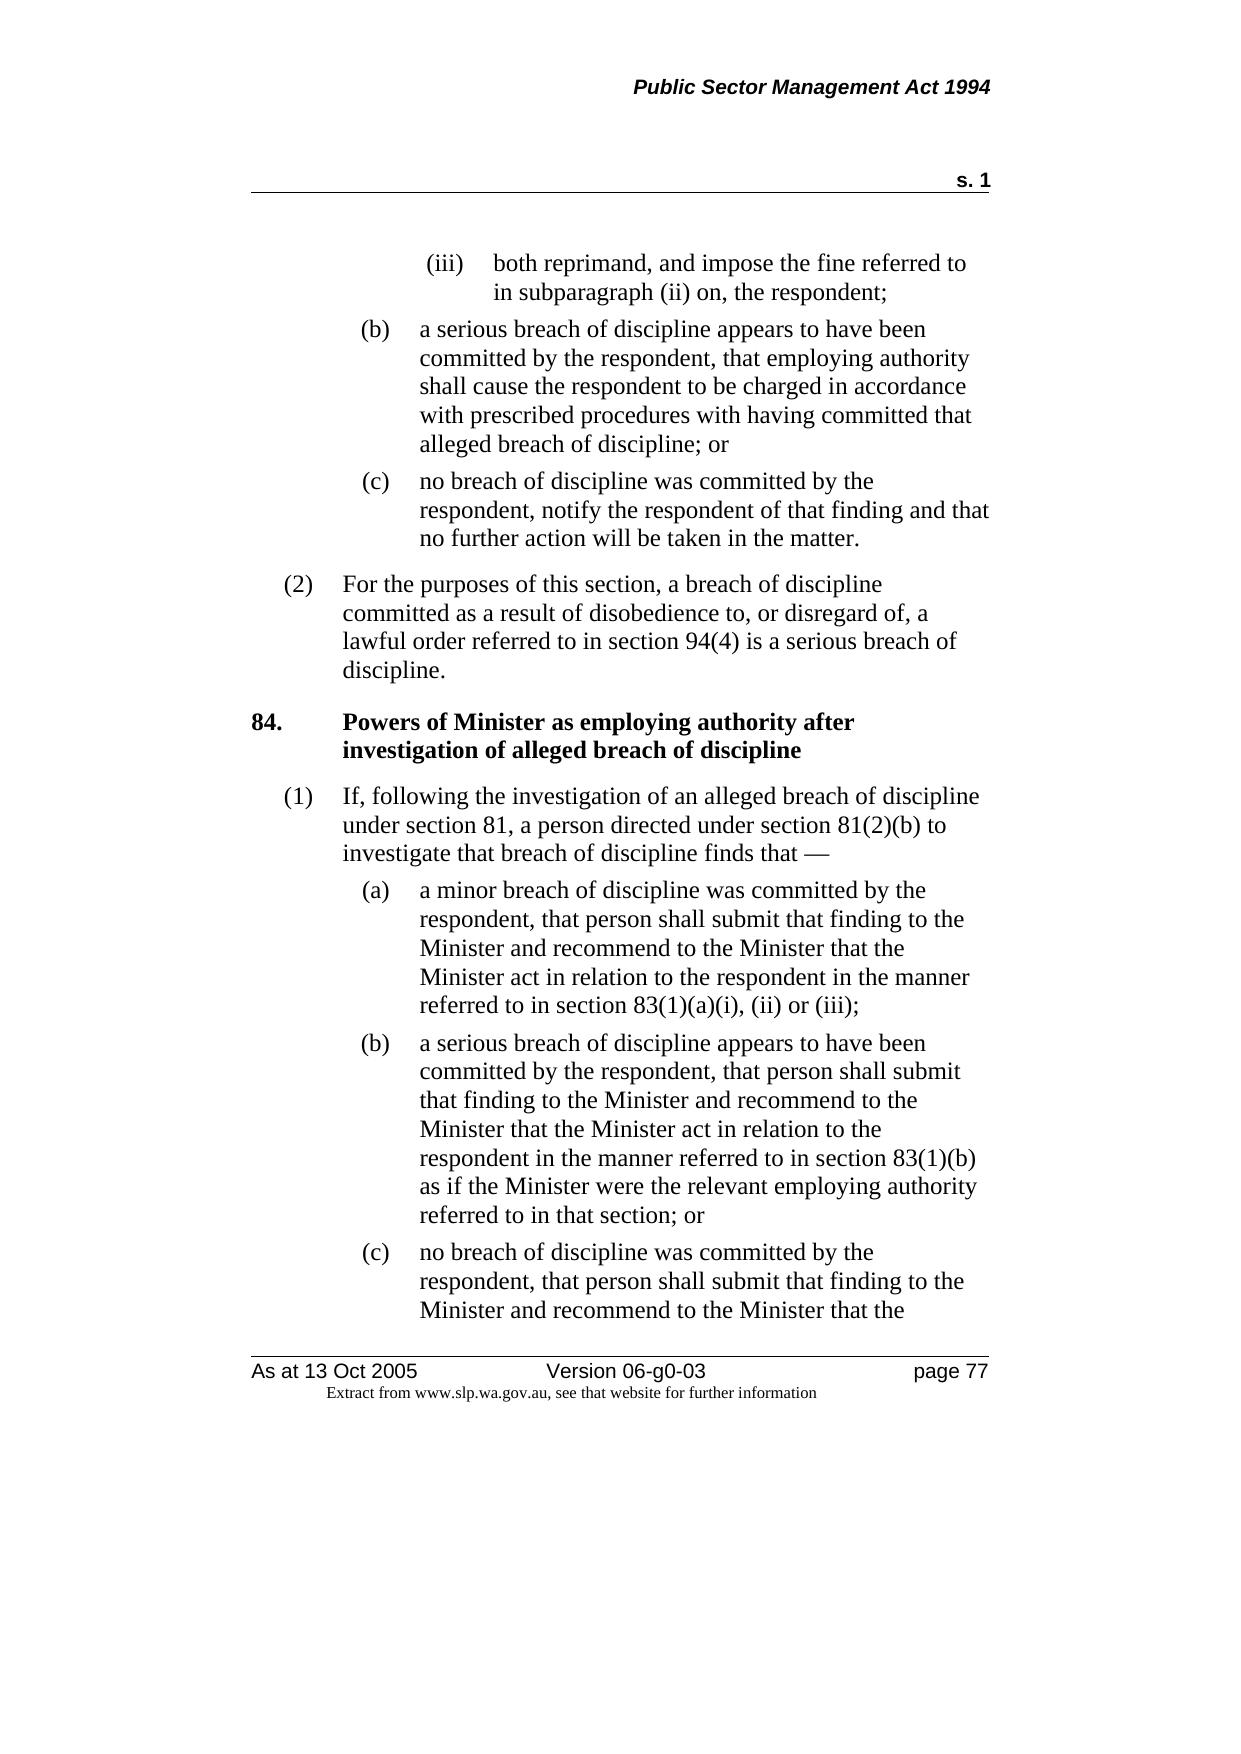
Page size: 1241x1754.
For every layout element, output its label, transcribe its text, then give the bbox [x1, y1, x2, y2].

text (b) a serious breach of discipline appears to have been committed by the respondent, that employing authority shall cause the respondent to be charged in accordance with prescribed procedures with having committed that alleged breach of discipline; or [251, 314, 989, 458]
text (b) a serious breach of discipline appears to have been committed by the respondent, that person shall submit that finding to the Minister and recommend to the Minister that the Minister act in relation to the respondent in the manner referred to in section 83(1)(b) as if the Minister were the relevant employing authority referred to in that section; or [251, 1028, 989, 1229]
text (c) no breach of discipline was committed by the respondent, notify the respondent of that finding and that no further action will be taken in the matter. [251, 466, 989, 552]
subtitle 84. Powers of Minister as employing authority after investigation of alleged breach of discipline [251, 707, 989, 764]
text (iii) both reprimand, and impose the fine referred to in subparagraph (ii) on, the respondent; [251, 248, 989, 306]
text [251, 1237, 989, 1323]
text (a) a minor breach of discipline was committed by the respondent, that person shall submit that finding to the Minister and recommend to the Minister that the Minister act in relation to the respondent in the manner referred to in section 83(1)(a)(i), (ii) or (iii); [251, 876, 989, 1019]
text (1) If, following the investigation of an alleged breach of discipline under section 81, a person directed under section 81(2)(b) to investigate that breach of discipline finds that — [251, 781, 989, 867]
text (2) For the purposes of this section, a breach of discipline committed as a result of disobedience to, or disregard of, a lawful order referred to in section 94(4) is a serious breach of discipline. [251, 569, 989, 684]
